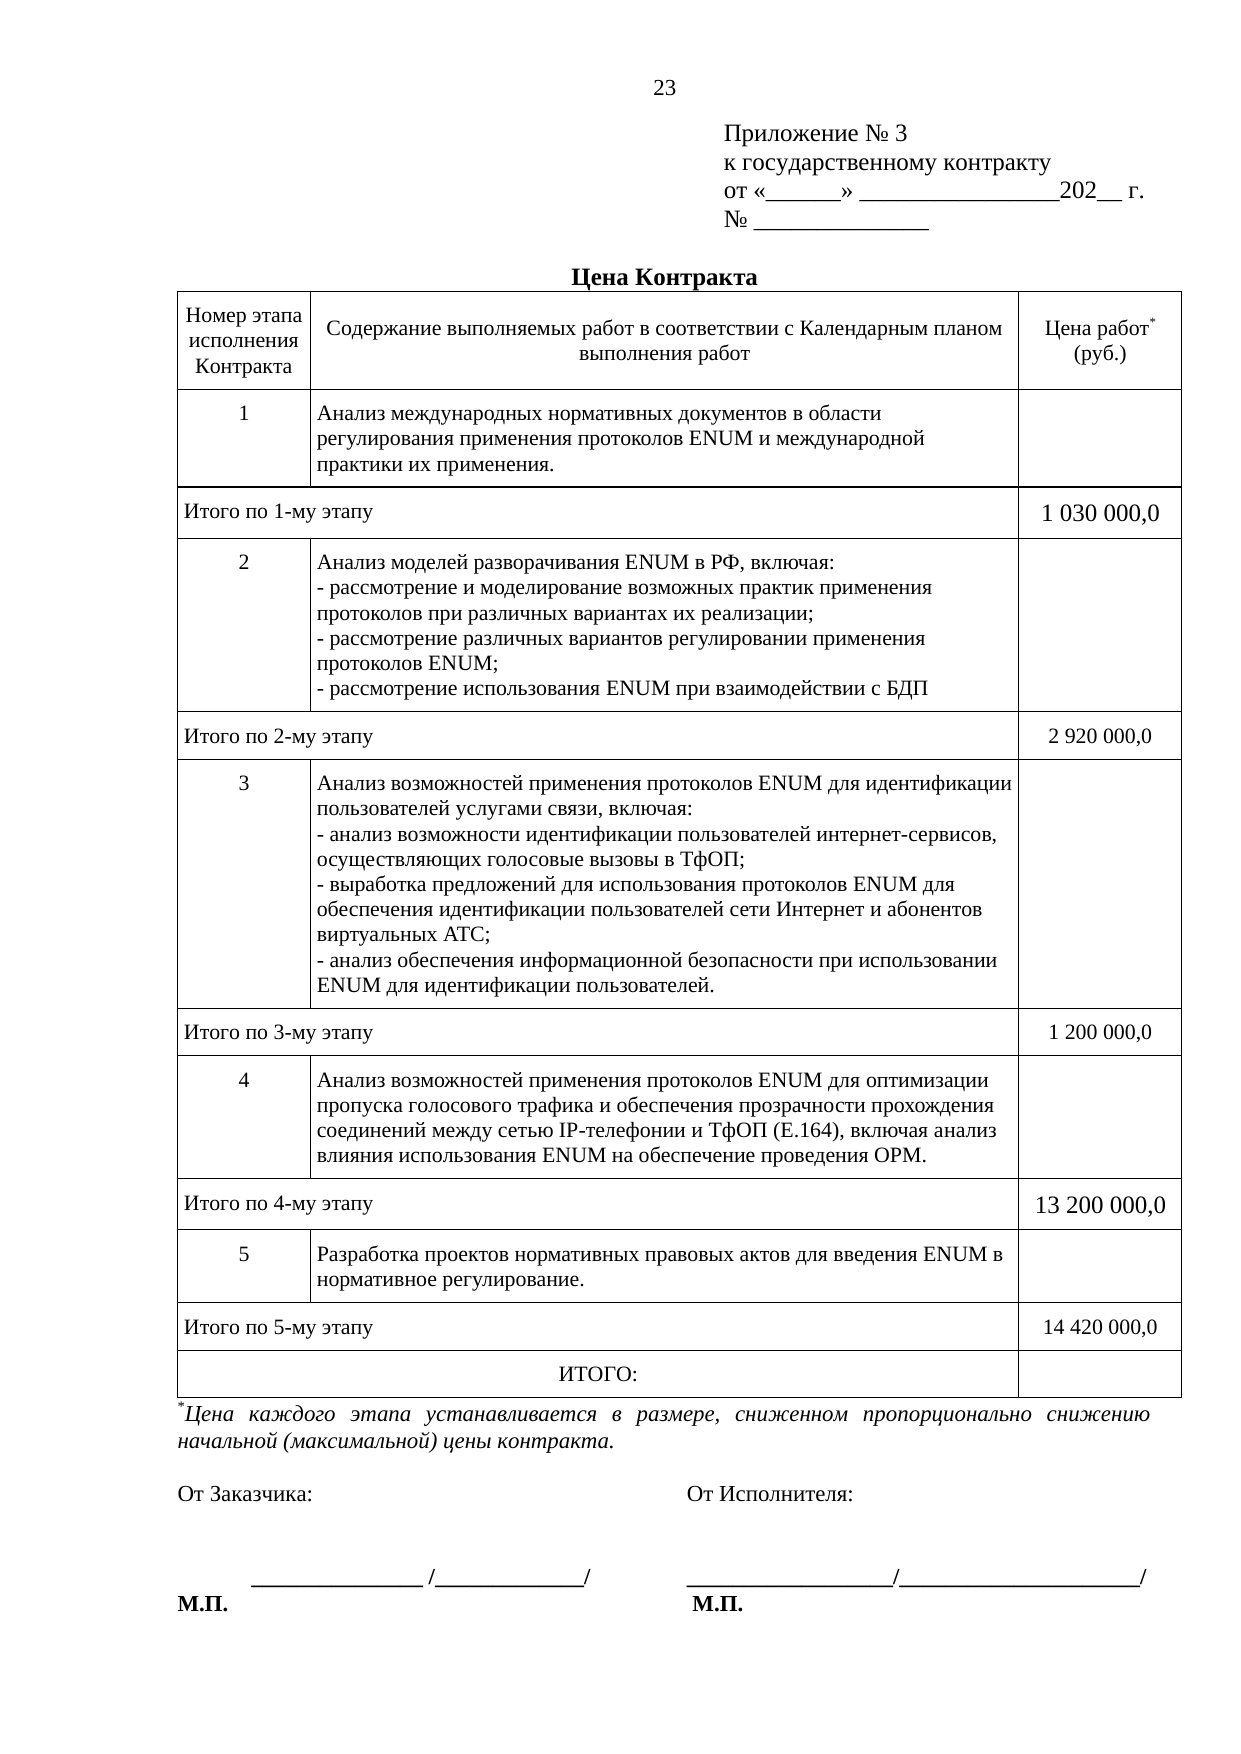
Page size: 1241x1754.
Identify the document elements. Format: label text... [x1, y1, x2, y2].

text *Цена каждого этапа устанавливается в размере, сниженном пропорционально снижению начальной (максимальной) цены контракта. [177, 1398, 1152, 1453]
text № ______________ [650, 204, 1152, 233]
table_header Содержание выполняемых работ в соответствии с Календарным планом выполнения работ [311, 292, 1018, 388]
text от «______» ________________202__ г. [650, 176, 1152, 204]
table_cell 5 [178, 1230, 310, 1302]
table_header От Исполнителя: __________________/_____________________/ М.П. [675, 1480, 1163, 1616]
text Приложение № 3 [650, 118, 1152, 147]
table_cell [1019, 539, 1181, 711]
table_cell Итого по 5-му этапу [178, 1303, 1018, 1349]
table_cell 4 [178, 1056, 310, 1178]
table_cell 14 420 000,0 [1019, 1303, 1181, 1349]
table_cell 1 [178, 390, 310, 486]
table_header Номер этапа исполнения Контракта [178, 292, 310, 388]
table_cell ИТОГО: [178, 1351, 1018, 1397]
table_cell Итого по 3-му этапу [178, 1009, 1018, 1055]
table_cell Итого по 4-му этапу [178, 1179, 1018, 1229]
table_cell Итого по 1-му этапу [178, 488, 1018, 537]
table_header Цена работ* (руб.) [1019, 292, 1181, 388]
table_cell Анализ возможностей применения протоколов ENUM для идентификации пользователей услугами связи, включая: - анализ возможности идентификации пользователей интернет-сервисов, осуществляющих голосовые вызовы в ТфОП; - выработка предложений для использования протоколов ENUM для обеспечения идентификации пользователей сети Интернет и абонентов виртуальных АТС; - анализ обеспечения информационной безопасности при использовании ENUM для идентификации пользователей. [311, 760, 1018, 1008]
table_cell Итого по 2-му этапу [178, 712, 1018, 758]
table_cell [1019, 760, 1181, 1008]
table_cell [1019, 1230, 1181, 1302]
table_header От Заказчика: _______________ /_____________/ М.П. [166, 1480, 675, 1616]
table_cell Анализ возможностей применения протоколов ENUM для оптимизации пропуска голосового трафика и обеспечения прозрачности прохождения соединений между сетью IP-телефонии и ТфОП (Е.164), включая анализ влияния использования ENUM на обеспечение проведения ОРМ. [311, 1056, 1018, 1178]
table_cell [1019, 1056, 1181, 1178]
table_cell Анализ моделей разворачивания ENUM в РФ, включая: - рассмотрение и моделирование возможных практик применения протоколов при различных вариантах их реализации; - рассмотрение различных вариантов регулировании применения протоколов ENUM; - рассмотрение использования ENUM при взаимодействии с БДП [311, 539, 1018, 711]
text Цена Контракта [177, 262, 1152, 291]
table_cell Разработка проектов нормативных правовых актов для введения ENUM в нормативное регулирование. [311, 1230, 1018, 1302]
table_cell 2 920 000,0 [1019, 712, 1181, 758]
table_cell Анализ международных нормативных документов в области регулирования применения протоколов ENUM и международной практики их применения. [311, 390, 1018, 486]
table_cell 13 200 000,0 [1019, 1179, 1181, 1229]
table_cell 1 200 000,0 [1019, 1009, 1181, 1055]
text к государственному контракту [650, 147, 1152, 176]
table_cell [1019, 390, 1181, 486]
table_cell 3 [178, 760, 310, 1008]
table_cell 2 [178, 539, 310, 711]
table_cell [1019, 1351, 1181, 1397]
table_cell 1 030 000,0 [1019, 488, 1181, 537]
